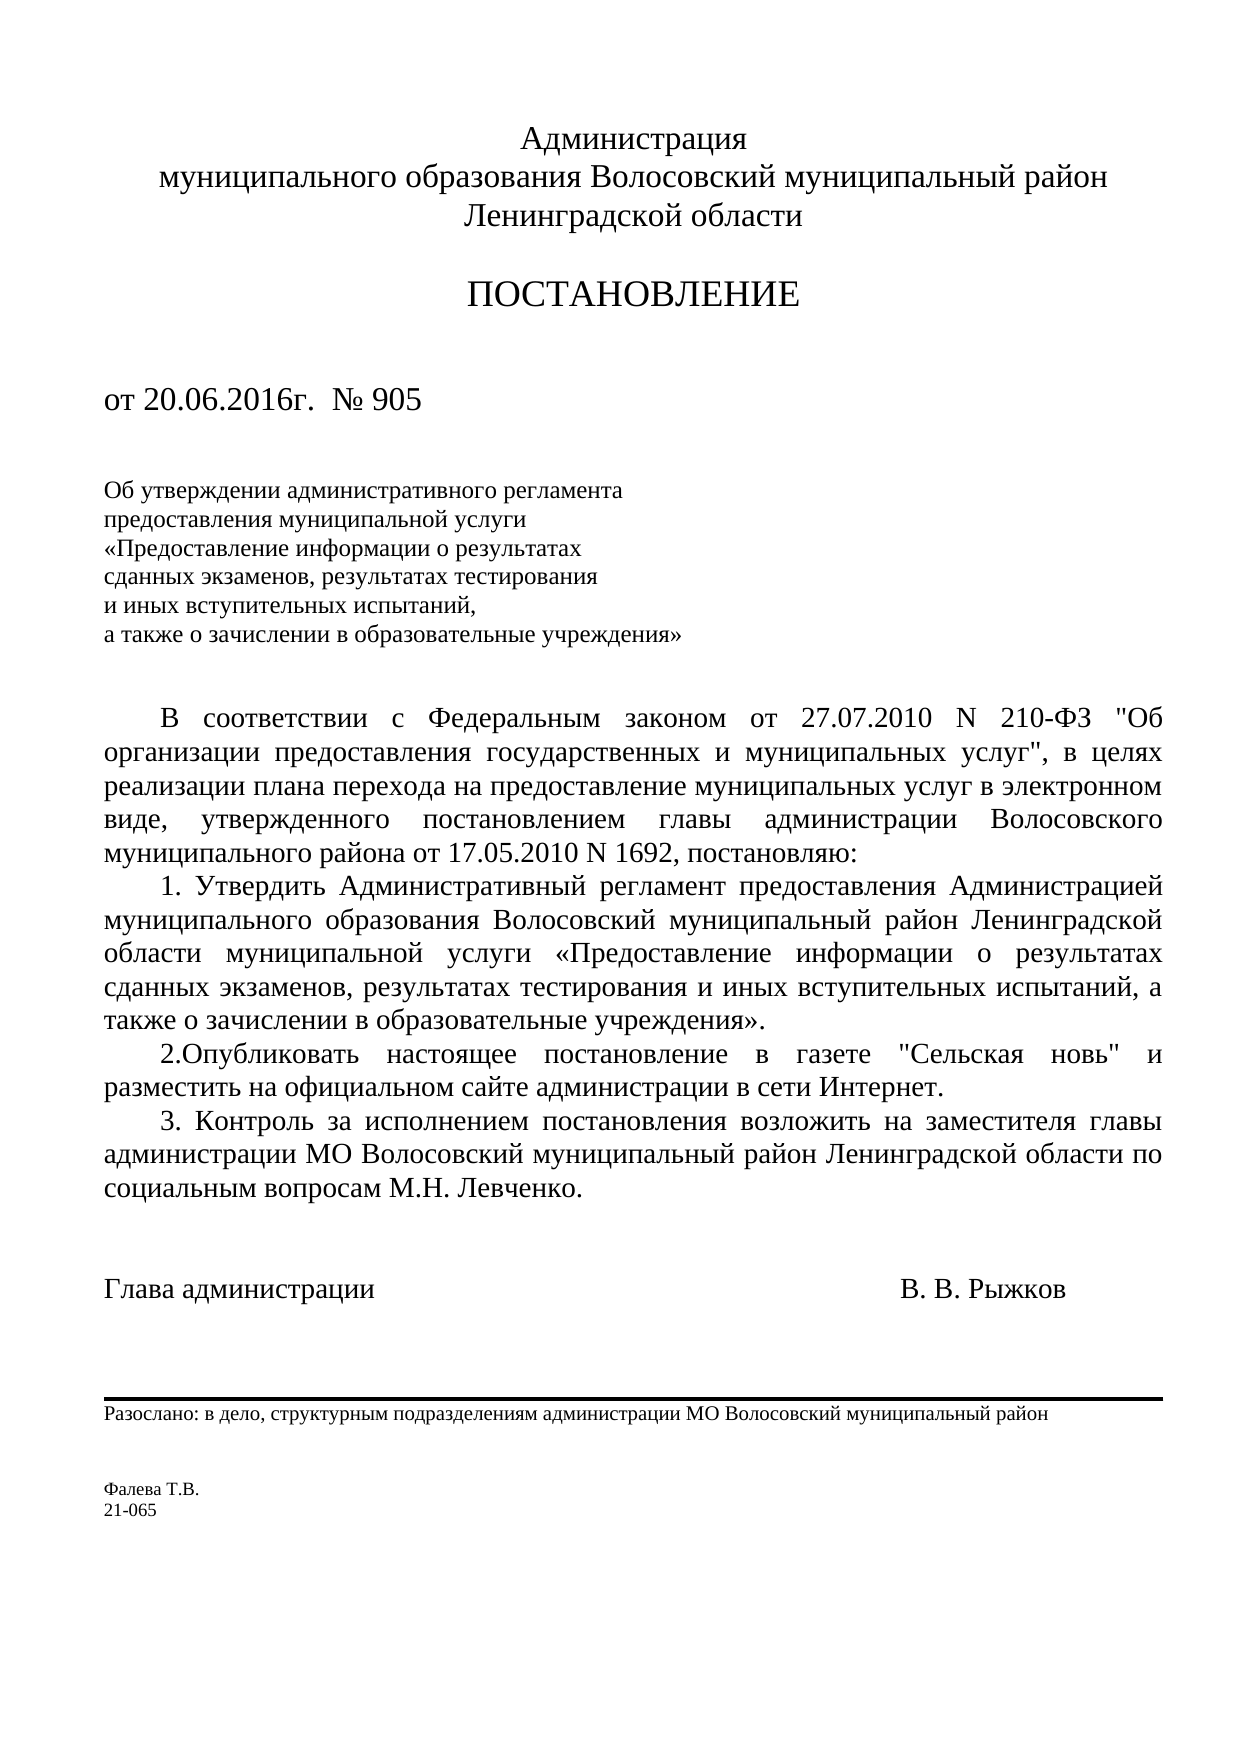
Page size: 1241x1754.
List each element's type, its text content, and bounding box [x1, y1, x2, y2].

text Ленинградской области [103, 195, 1163, 233]
text Администрация [103, 118, 1163, 156]
text и иных вступительных испытаний, [103, 590, 1159, 619]
text сданных экзаменов, результатах тестирования [103, 561, 1159, 590]
text В соответствии с Федеральным законом от 27.07.2010 N 210-ФЗ "Об организации предоставления государственных и муниципальных услуг", в целях реализации плана перехода на предоставление муниципальных услуг в электронном виде, утвержденного постановлением главы администрации Волосовского муниципального района от 17.05.2010 N 1692, постановляю: [103, 701, 1163, 868]
text предоставления муниципальной услуги [103, 504, 1159, 533]
text Разослано: в дело, структурным подразделениям администрации МО Волосовский муниципальный район [103, 1401, 1163, 1425]
text 1. Утвердить Административный регламент предоставления Администрацией муниципального образования Волосовский муниципальный район Ленинградской области муниципальной услуги «Предоставление информации о результатах сданных экзаменов, результатах тестирования и иных вступительных испытаний, а также о зачислении в образовательные учреждения». [103, 868, 1163, 1036]
text «Предоставление информации о результатах [103, 533, 1159, 561]
text 3. Контроль за исполнением постановления возложить на заместителя главы администрации МО Волосовский муниципальный район Ленинградской области по социальным вопросам М.Н. Левченко. [103, 1103, 1163, 1204]
text Об утверждении административного регламента [103, 475, 1159, 504]
text Фалева Т.В. [103, 1477, 1163, 1499]
text 21-065 [103, 1499, 1163, 1521]
text а также о зачислении в образовательные учреждения» [103, 619, 1159, 648]
text Глава администрации В. В. Рыжков [103, 1271, 1163, 1304]
text муниципального образования Волосовский муниципальный район [103, 156, 1163, 195]
text от 20.06.2016г. № 905 [103, 379, 1163, 418]
text ПОСТАНОВЛЕНИЕ [103, 271, 1163, 314]
text 2.Опубликовать настоящее постановление в газете "Сельская новь" и разместить на официальном сайте администрации в сети Интернет. [103, 1036, 1163, 1103]
